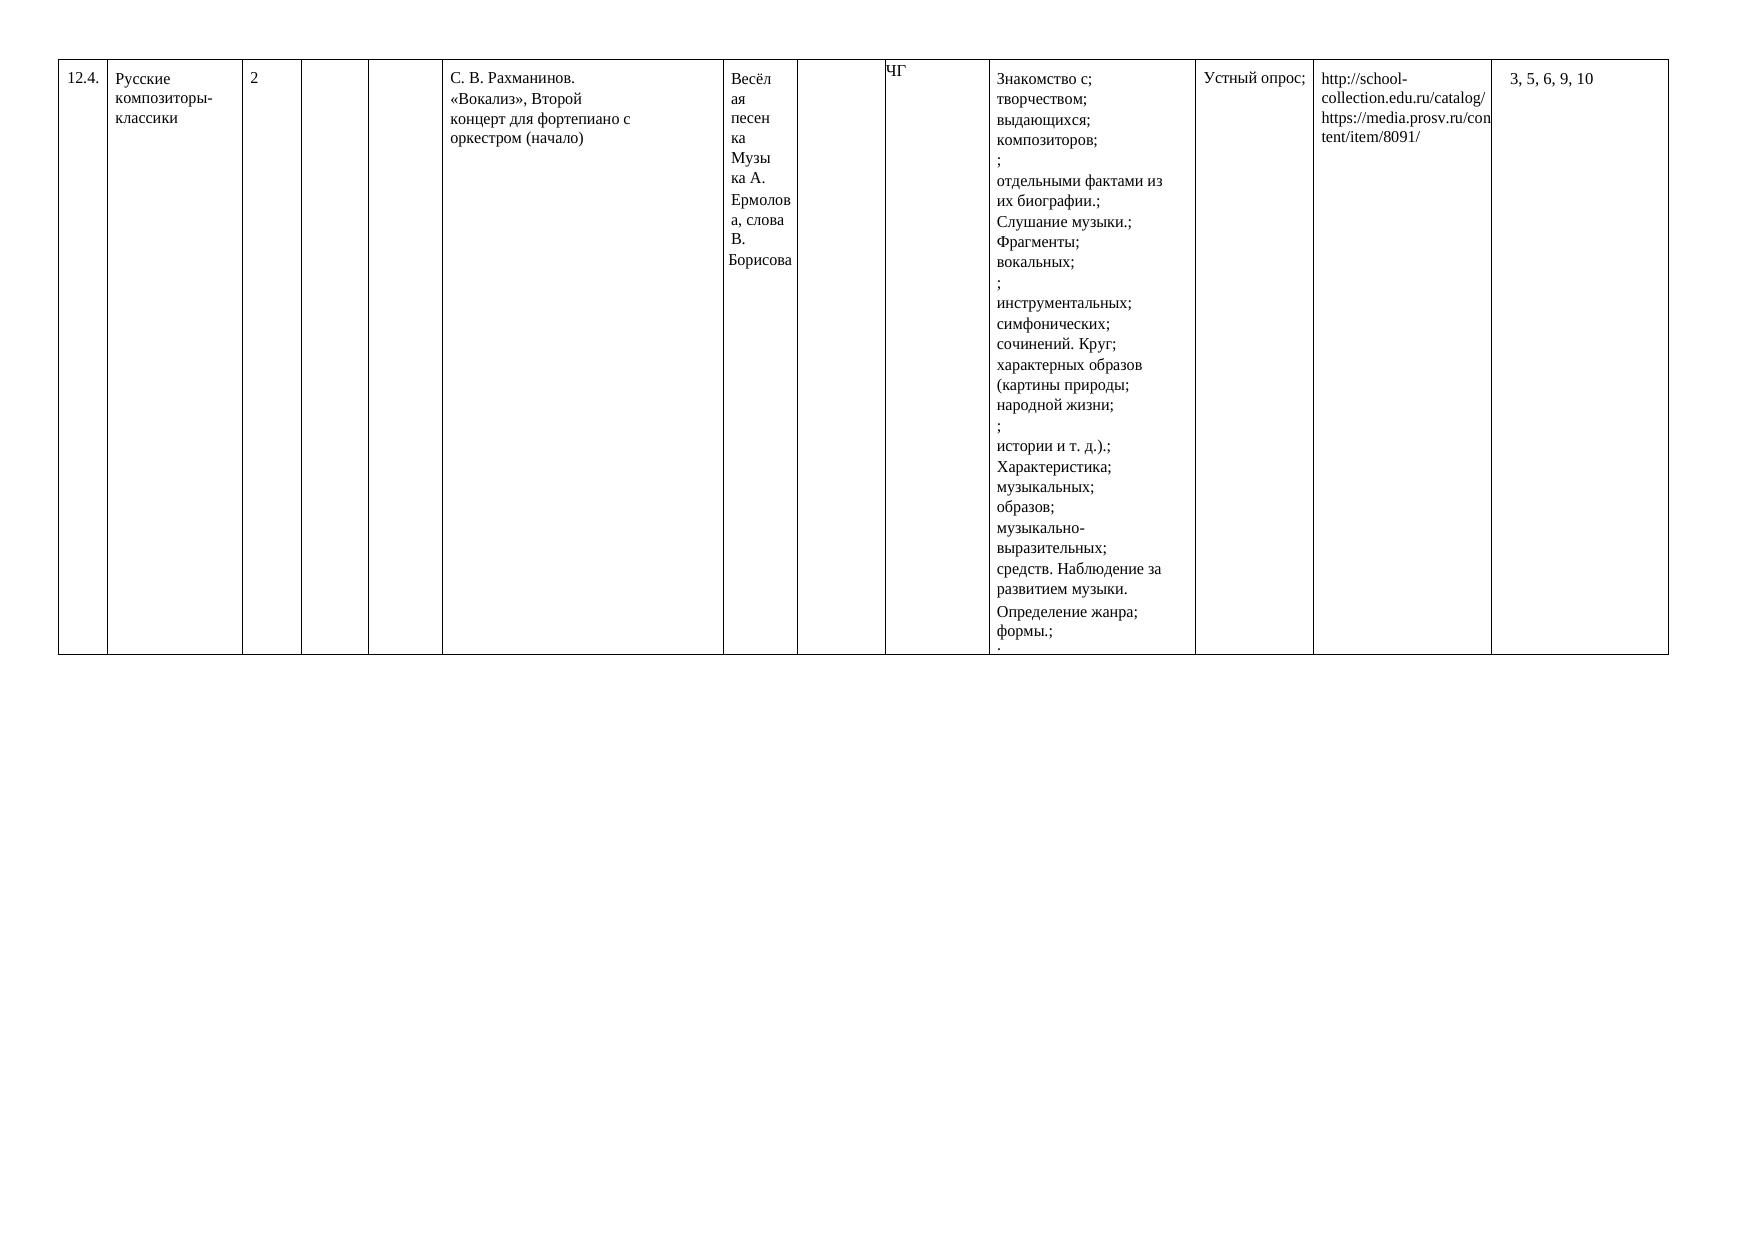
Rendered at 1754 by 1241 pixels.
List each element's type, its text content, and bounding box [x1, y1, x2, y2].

table_header 12.4. [59, 60, 107, 654]
table_header Весёлая песенка Музыка А. Ермолова, слова В. Борисова [724, 60, 797, 654]
table_header 2 [243, 60, 301, 654]
table_header С. В. Рахманинов. «Вокализ», Второй концерт для фортепиано с оркестром (начало) [443, 60, 723, 654]
table_header [798, 60, 885, 654]
table_header Русские композиторы-классики [108, 60, 242, 654]
table_header Устный опрос; [1196, 60, 1313, 654]
table_header ЧГ [886, 60, 989, 654]
table_header [369, 60, 442, 654]
table_header 3, 5, 6, 9, 10 [1492, 60, 1668, 654]
table_header http://school-collection.edu.ru/catalog/ https://media.prosv.ru/content/item/8091/ [1314, 60, 1491, 654]
table_header [302, 60, 368, 654]
table_header Знакомство с; творчеством; выдающихся; композиторов; ; отдельными фактами из их биографии.; Слушание музыки.; Фрагменты; вокальных; ; инструментальных; симфонических; сочинений. Круг; характерных образов (картины природы; народной жизни; ; истории и т. д.).; Характеристика; музыкальных; образов; музыкально- выразительных; средств. Наблюдение за развитием музыки. Определение жанра; формы.; ; [990, 60, 1195, 654]
